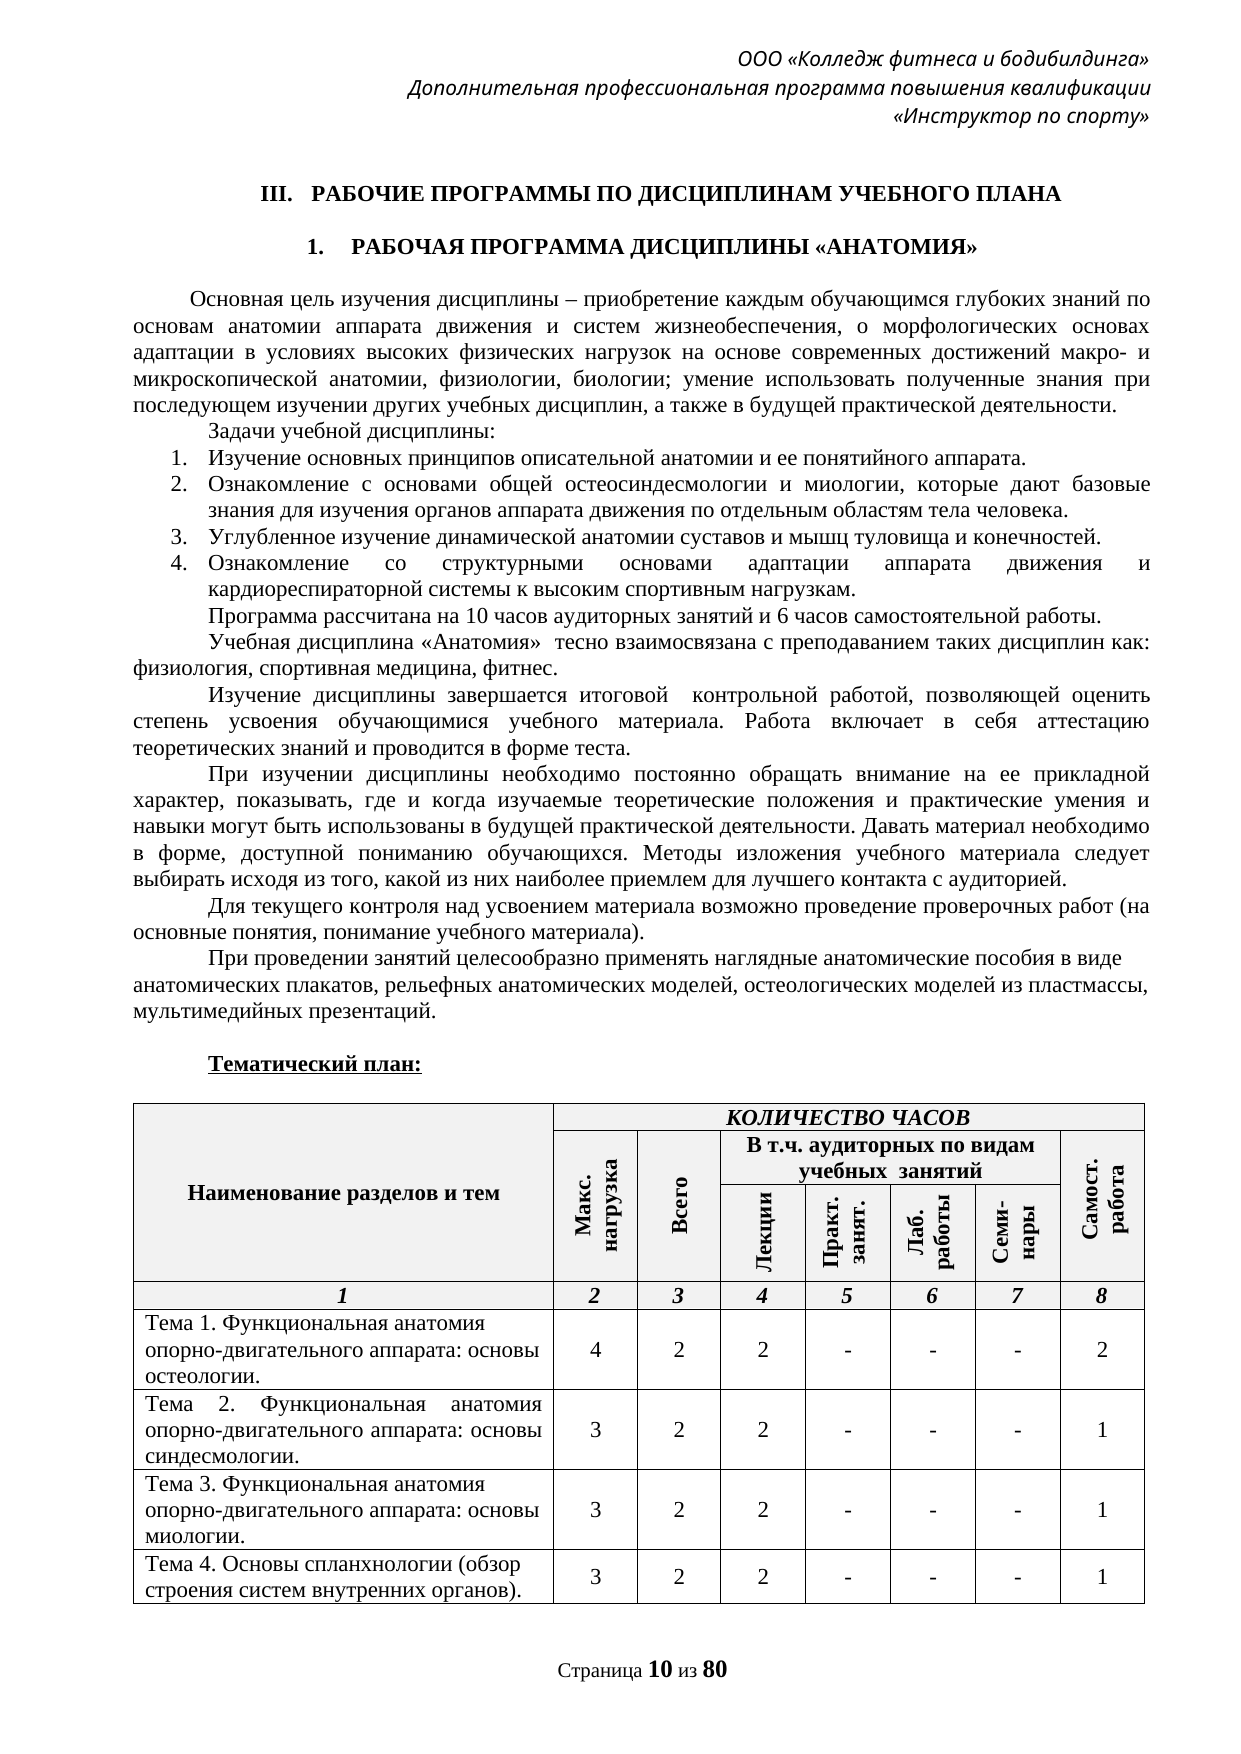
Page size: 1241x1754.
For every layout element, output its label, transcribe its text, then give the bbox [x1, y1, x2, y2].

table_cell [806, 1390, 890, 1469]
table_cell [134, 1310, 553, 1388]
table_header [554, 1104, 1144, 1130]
list РАБОЧАЯ ПРОГРАММА ДИСЦИПЛИНЫ «АНАТОМИЯ» [133, 233, 1152, 259]
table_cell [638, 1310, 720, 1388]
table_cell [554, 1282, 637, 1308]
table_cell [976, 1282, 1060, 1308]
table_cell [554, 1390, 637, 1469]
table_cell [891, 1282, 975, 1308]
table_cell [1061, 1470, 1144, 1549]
list РАБОЧИЕ ПРОГРАММЫ ПО ДИСЦИПЛИНАМ УЧЕБНОГО ПЛАНА [170, 180, 1152, 206]
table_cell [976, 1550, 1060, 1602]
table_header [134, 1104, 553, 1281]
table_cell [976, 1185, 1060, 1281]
text Основная цель изучения дисциплины – приобретение каждым обучающимся глубоких знаний по основам анатомии аппарата движения и систем жизнеобеспечения, о морфологических основах адаптации в условиях высоких физических нагрузок на основе современных достижений макро- и микроскопической анатомии, физиологии, биологии; умение использовать полученные знания при последующем изучении других учебных дисциплин, а также в будущей практической деятельности. [133, 286, 1152, 417]
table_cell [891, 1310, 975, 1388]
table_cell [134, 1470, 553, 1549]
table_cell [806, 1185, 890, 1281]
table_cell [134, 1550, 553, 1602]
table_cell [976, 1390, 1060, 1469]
list Углубленное изучение динамической анатомии суставов и мышц туловища и конечностей. [170, 523, 1152, 549]
text Изучение дисциплины завершается итоговой контрольной работой, позволяющей оценить степень усвоения обучающимися учебного материала. Работа включает в себя аттестацию теоретических знаний и проводится в форме теста. [133, 681, 1152, 760]
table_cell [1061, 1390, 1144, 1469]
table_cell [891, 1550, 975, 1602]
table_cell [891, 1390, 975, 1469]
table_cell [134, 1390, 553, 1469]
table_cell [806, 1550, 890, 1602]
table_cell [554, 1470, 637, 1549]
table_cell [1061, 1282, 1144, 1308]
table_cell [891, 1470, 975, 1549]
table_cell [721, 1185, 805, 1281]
text Учебная дисциплина «Анатомия» тесно взаимосвязана с преподаванием таких дисциплин как: физиология, спортивная медицина, фитнес. [133, 628, 1152, 681]
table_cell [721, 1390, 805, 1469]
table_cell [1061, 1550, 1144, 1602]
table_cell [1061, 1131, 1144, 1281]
text Тематический план: [133, 1050, 1152, 1076]
list Изучение основных принципов описательной анатомии и ее понятийного аппарата. [170, 444, 1152, 470]
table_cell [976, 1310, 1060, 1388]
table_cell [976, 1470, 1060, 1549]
text Задачи учебной дисциплины: [133, 417, 1152, 444]
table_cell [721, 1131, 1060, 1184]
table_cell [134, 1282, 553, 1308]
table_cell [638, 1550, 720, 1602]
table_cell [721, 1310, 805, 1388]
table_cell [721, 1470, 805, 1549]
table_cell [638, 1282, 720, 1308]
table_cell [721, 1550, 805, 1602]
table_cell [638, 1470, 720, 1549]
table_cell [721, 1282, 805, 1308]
list Ознакомление с основами общей остеосиндесмологии и миологии, которые дают базовые знания для изучения органов аппарата движения по отдельным областям тела человека. [170, 470, 1152, 523]
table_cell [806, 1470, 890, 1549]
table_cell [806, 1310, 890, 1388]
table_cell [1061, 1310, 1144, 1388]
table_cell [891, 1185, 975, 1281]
list Ознакомление со структурными основами адаптации аппарата движения и кардиореспираторной системы к высоким спортивным нагрузкам. [170, 549, 1152, 602]
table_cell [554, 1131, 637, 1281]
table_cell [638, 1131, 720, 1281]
text Для текущего контроля над усвоением материала возможно проведение проверочных работ (на основные понятия, понимание учебного материала). [133, 892, 1152, 944]
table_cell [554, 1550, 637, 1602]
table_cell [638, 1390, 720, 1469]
text При проведении занятий целесообразно применять наглядные анатомические пособия в виде анатомических плакатов, рельефных анатомических моделей, остеологических моделей из пластмассы, мультимедийных презентаций. [133, 944, 1152, 1023]
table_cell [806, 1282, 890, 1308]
text Программа рассчитана на 10 часов аудиторных занятий и 6 часов самостоятельной работы. [133, 602, 1152, 628]
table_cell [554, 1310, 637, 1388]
text При изучении дисциплины необходимо постоянно обращать внимание на ее прикладной характер, показывать, где и когда изучаемые теоретические положения и практические умения и навыки могут быть использованы в будущей практической деятельности. Давать материал необходимо в форме, доступной пониманию обучающихся. Методы изложения учебного материала следует выбирать исходя из того, какой из них наиболее приемлем для лучшего контакта с аудиторией. [133, 760, 1152, 892]
